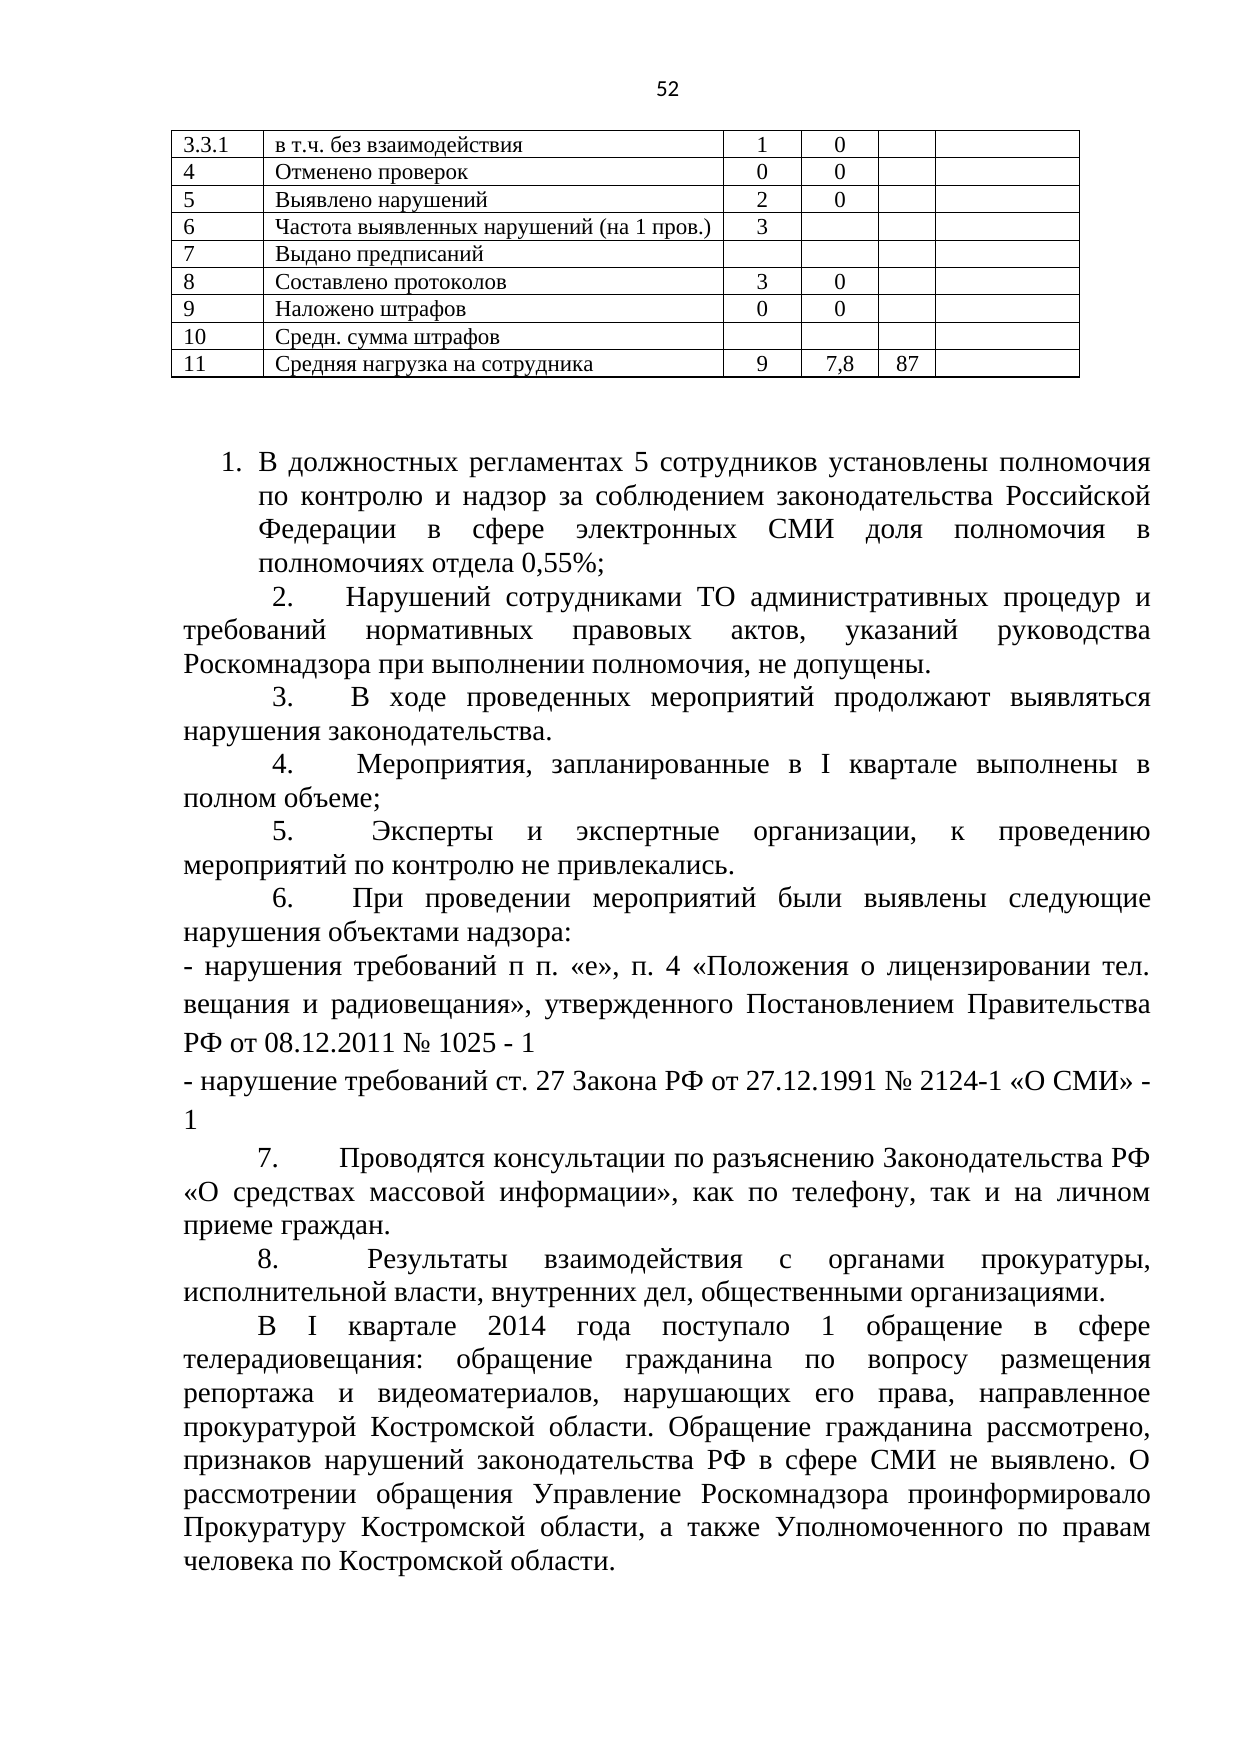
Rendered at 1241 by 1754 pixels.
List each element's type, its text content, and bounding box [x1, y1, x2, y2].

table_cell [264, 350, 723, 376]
text 7. Проводятся консультации по разъяснению Законодательства РФ «О средствах массовой информации», как по телефону, так и на личном приеме граждан. [183, 1140, 1152, 1241]
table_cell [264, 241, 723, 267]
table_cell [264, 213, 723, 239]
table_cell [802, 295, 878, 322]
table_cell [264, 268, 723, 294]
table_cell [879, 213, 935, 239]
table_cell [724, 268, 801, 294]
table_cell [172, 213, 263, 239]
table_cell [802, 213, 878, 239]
table_cell в т.ч. без взаимодействия [264, 131, 723, 157]
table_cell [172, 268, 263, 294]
text В I квартале 2014 года поступало 1 обращение в сфере телерадиовещания: обращение гражданина по вопросу размещения репортажа и видеоматериалов, нарушающих его права, направленное прокуратурой Костромской области. Обращение гражданина рассмотрено, признаков нарушений законодательства РФ в сфере СМИ не выявлено. О рассмотрении обращения Управление Роскомнадзора проинформировало Прокуратуру Костромской области, а также Уполномоченного по правам человека по Костромской области. [183, 1308, 1152, 1576]
table_cell [879, 158, 935, 185]
table_cell [879, 131, 935, 157]
text - нарушения требований п п. «е», п. 4 «Положения о лицензировании тел. вещания и радиовещания», утвержденного Постановлением Правительства РФ от 08.12.2011 № 1025 - 1 [183, 948, 1152, 1058]
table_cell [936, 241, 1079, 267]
table_cell Отменено проверок [264, 158, 723, 185]
table_cell [936, 158, 1079, 185]
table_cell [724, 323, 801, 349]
table_cell 1 [724, 131, 801, 157]
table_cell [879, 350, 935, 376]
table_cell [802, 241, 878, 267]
table_cell 3.3.1 [172, 131, 263, 157]
table_cell [879, 186, 935, 212]
table_cell [936, 131, 1079, 157]
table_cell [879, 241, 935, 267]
table_cell 5 [172, 186, 263, 212]
list При проведении мероприятий были выявлены следующие нарушения объектами надзора: [183, 881, 1152, 948]
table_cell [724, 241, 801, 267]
text - нарушение требований ст. 27 Закона РФ от 27.12.1991 № 2124-1 «О СМИ» - 1 [183, 1063, 1152, 1135]
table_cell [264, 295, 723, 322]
list В должностных регламентах 5 сотрудников установлены полномочия по контролю и надзор за соблюдением законодательства Российской Федерации в сфере электронных СМИ доля полномочия в полномочиях отдела 0,55%; [221, 444, 1152, 579]
list Эксперты и экспертные организации, к проведению мероприятий по контролю не привлекались. [183, 813, 1152, 881]
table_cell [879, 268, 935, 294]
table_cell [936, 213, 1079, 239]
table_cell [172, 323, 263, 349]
table_cell 2 [724, 186, 801, 212]
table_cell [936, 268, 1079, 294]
list В ходе проведенных мероприятий продолжают выявляться нарушения законодательства. [183, 679, 1152, 746]
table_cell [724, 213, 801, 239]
list Нарушений сотрудниками ТО административных процедур и требований нормативных правовых актов, указаний руководства Роскомнадзора при выполнении полномочия, не допущены. [183, 579, 1152, 679]
list Мероприятия, запланированные в I квартале выполнены в полном объеме; [183, 746, 1152, 813]
table_cell 0 [802, 158, 878, 185]
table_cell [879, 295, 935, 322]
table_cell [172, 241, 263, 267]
table_cell 0 [724, 158, 801, 185]
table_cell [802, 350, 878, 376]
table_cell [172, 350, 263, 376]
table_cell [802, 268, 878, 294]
text 8. Результаты взаимодействия с органами прокуратуры, исполнительной власти, внутренних дел, общественными организациями. [183, 1241, 1152, 1308]
table_cell 0 [802, 186, 878, 212]
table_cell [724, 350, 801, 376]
table_cell Выявлено нарушений [264, 186, 723, 212]
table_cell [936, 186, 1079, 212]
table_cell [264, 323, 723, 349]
table_cell 0 [802, 131, 878, 157]
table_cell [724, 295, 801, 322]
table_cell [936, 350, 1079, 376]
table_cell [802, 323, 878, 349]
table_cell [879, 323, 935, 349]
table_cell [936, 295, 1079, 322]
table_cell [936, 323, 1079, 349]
table_cell 4 [172, 158, 263, 185]
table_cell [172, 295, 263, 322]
